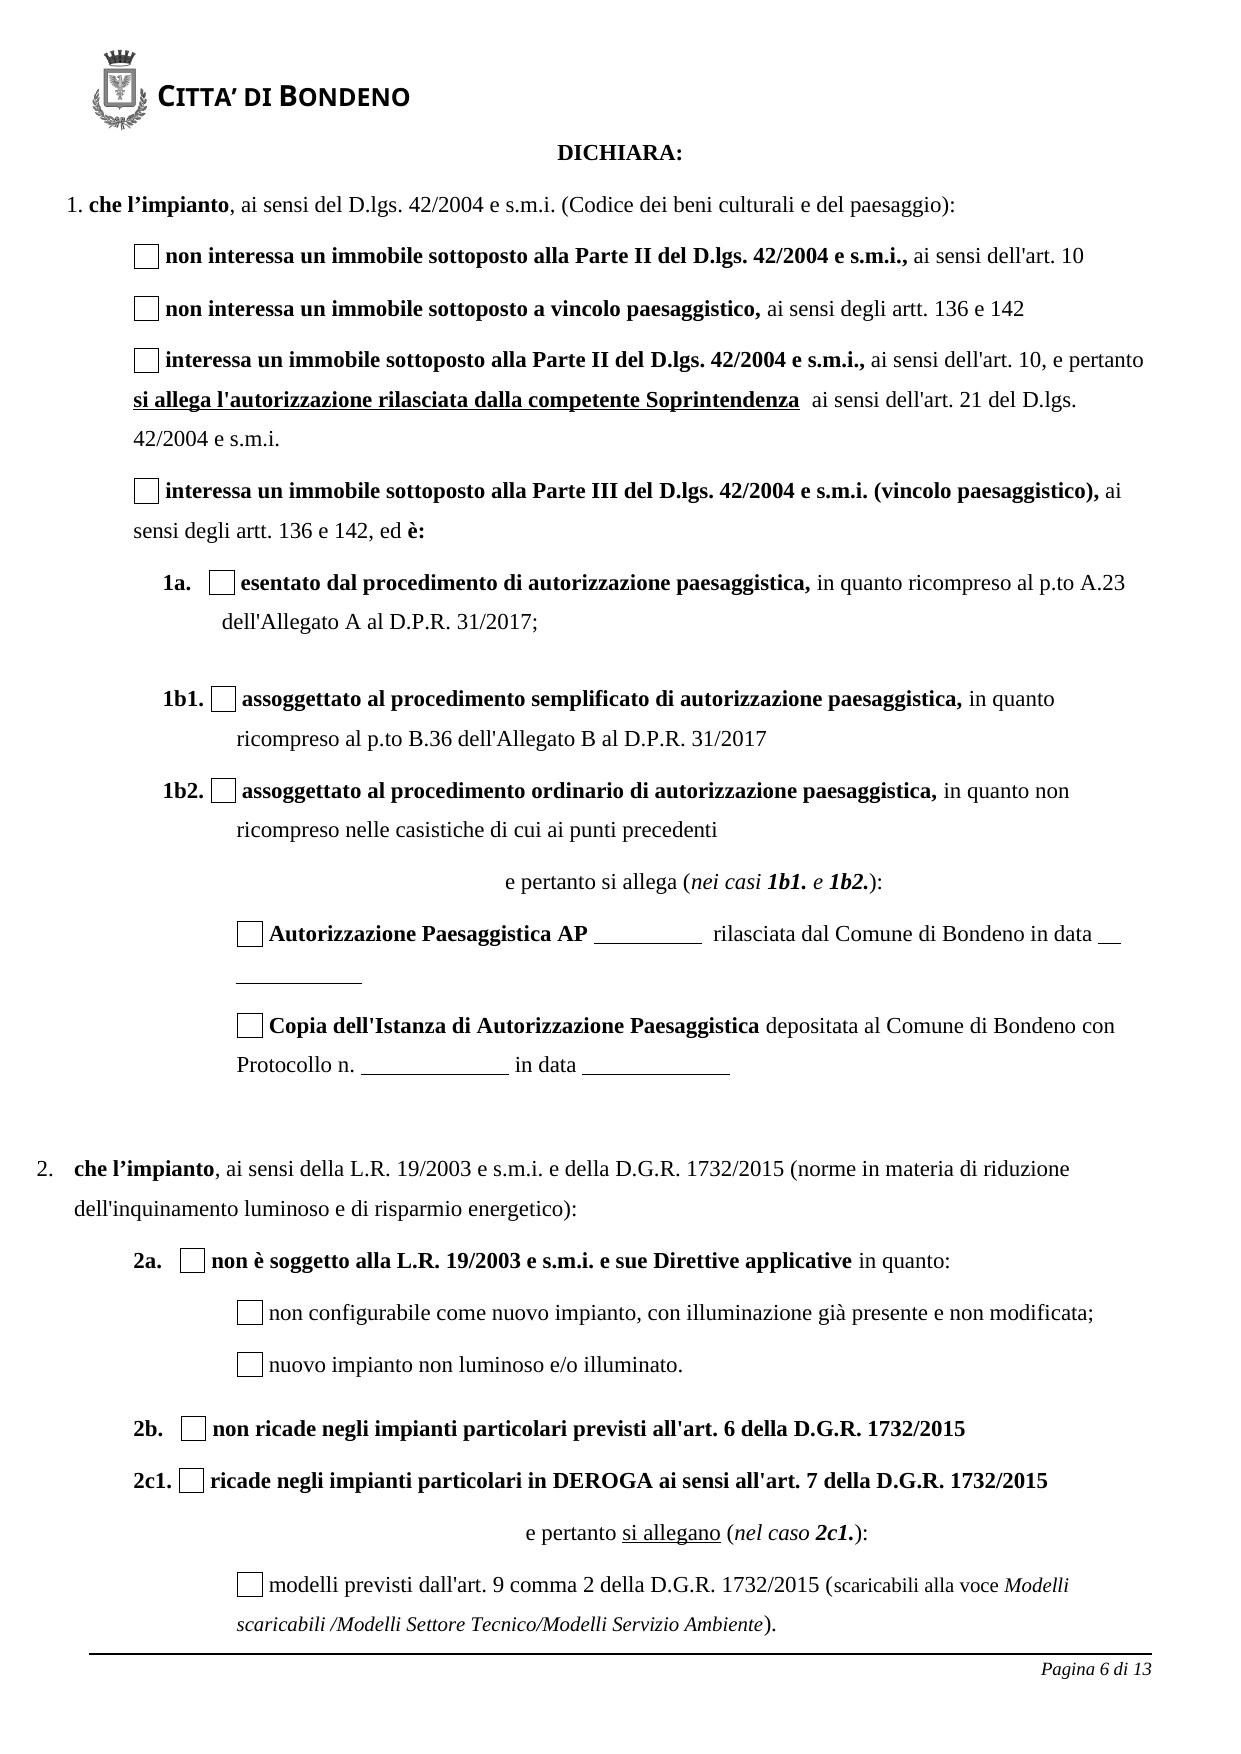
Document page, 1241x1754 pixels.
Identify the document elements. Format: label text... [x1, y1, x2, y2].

list che l’impianto, ai sensi del D.lgs. 42/2004 e s.m.i. (Codice dei beni culturali e del paesaggio): [66, 191, 1152, 217]
text Copia dell'Istanza di Autorizzazione Paesaggistica depositata al Comune di Bondeno con Protocollo n. in data [236, 1012, 1152, 1078]
text e pertanto si allega (nei casi 1b1. e 1b2.): [236, 868, 1152, 895]
text 1a. esentato dal procedimento di autorizzazione paesaggistica, in quanto ricompreso al p.to A.23 dell'Allegato A al D.P.R. 31/2017; [162, 569, 1152, 635]
picture [88, 47, 152, 133]
text 1b2. assoggettato al procedimento ordinario di autorizzazione paesaggistica, in quanto non ricompreso nelle casistiche di cui ai punti precedenti [162, 777, 1152, 843]
text e pertanto si allegano (nel caso 2c1.): [236, 1519, 1152, 1545]
text DICHIARA: [89, 139, 1152, 165]
text non interessa un immobile sottoposto alla Parte II del D.lgs. 42/2004 e s.m.i., ai sensi dell'art. 10 [133, 243, 1152, 269]
list che l’impianto, ai sensi della L.R. 19/2003 e s.m.i. e della D.G.R. 1732/2015 (norme in materia di riduzione dell'inquinamento luminoso e di risparmio energetico): [36, 1155, 1152, 1221]
text 2c1. ricade negli impianti particolari in DEROGA ai sensi all'art. 7 della D.G.R. 1732/2015 [133, 1467, 1152, 1493]
text 2b. non ricade negli impianti particolari previsti all'art. 6 della D.G.R. 1732/2015 [133, 1415, 1152, 1441]
text Autorizzazione Paesaggistica AP rilasciata dal Comune di Bondeno in data [236, 920, 1152, 986]
text 1b1. assoggettato al procedimento semplificato di autorizzazione paesaggistica, in quanto ricompreso al p.to B.36 dell'Allegato B al D.P.R. 31/2017 [162, 685, 1152, 751]
text non configurabile come nuovo impianto, con illuminazione già presente e non modificata; [236, 1299, 1152, 1325]
text non interessa un immobile sottoposto a vincolo paesaggistico, ai sensi degli artt. 136 e 142 [133, 294, 1152, 321]
text modelli previsti dall'art. 9 comma 2 della D.G.R. 1732/2015 (scaricabili alla voce Modelli scaricabili /Modelli Settore Tecnico/Modelli Servizio Ambiente). [236, 1571, 1152, 1637]
text interessa un immobile sottoposto alla Parte III del D.lgs. 42/2004 e s.m.i. (vincolo paesaggistico), ai sensi degli artt. 136 e 142, ed è: [133, 477, 1152, 543]
text interessa un immobile sottoposto alla Parte II del D.lgs. 42/2004 e s.m.i., ai sensi dell'art. 10, e pertanto si allega l'autorizzazione rilasciata dalla competente Soprintendenza ai sensi dell'art. 21 del D.lgs. 42/2004 e s.m.i. [133, 347, 1152, 452]
text nuovo impianto non luminoso e/o illuminato. [236, 1351, 1152, 1377]
text 2a. non è soggetto alla L.R. 19/2003 e s.m.i. e sue Direttive applicative in quanto: [133, 1247, 1152, 1273]
